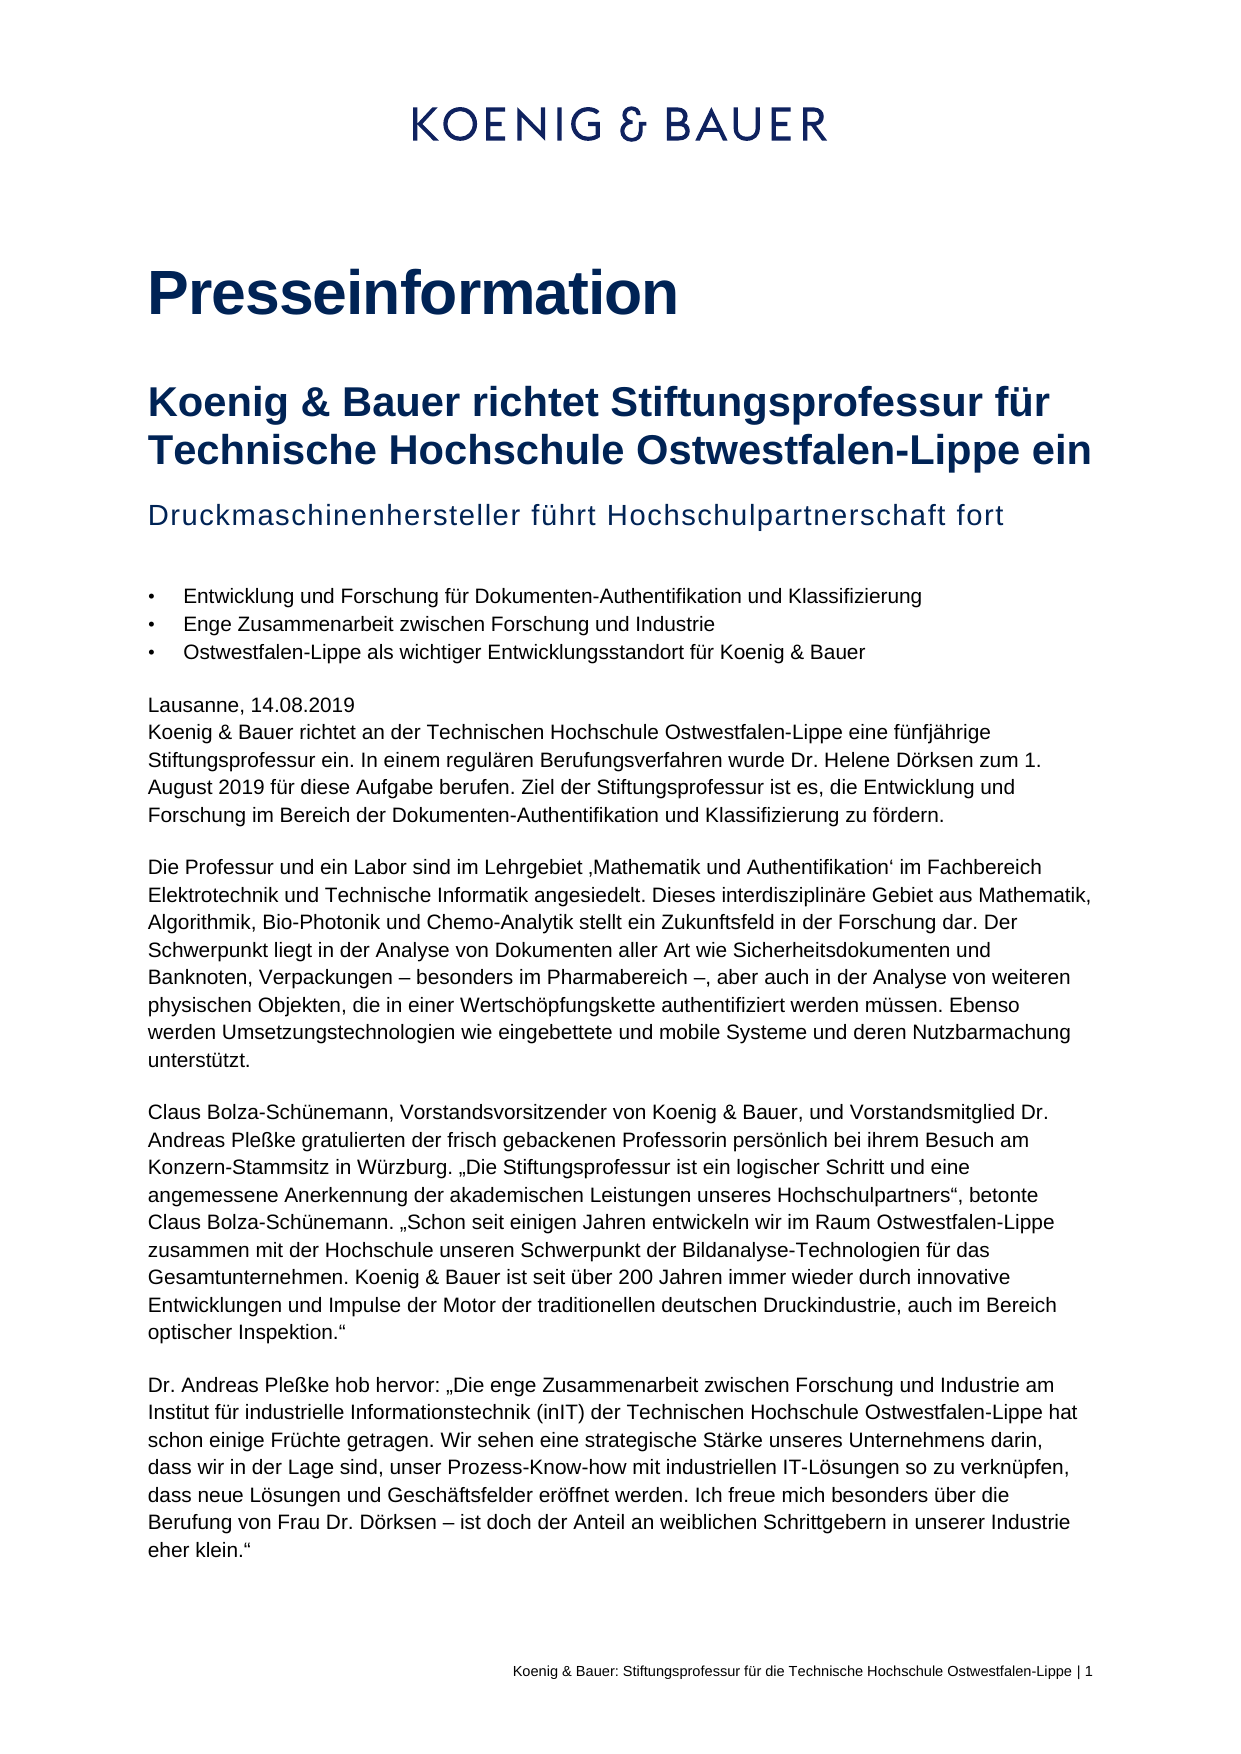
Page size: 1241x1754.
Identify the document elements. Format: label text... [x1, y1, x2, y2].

text Die Professur und ein Labor sind im Lehrgebiet ‚Mathematik und Authentifikation‘ im Fachbereich Elektrotechnik und Technische Informatik angesiedelt. Dieses interdisziplinäre Gebiet aus Mathematik, Algorithmik, Bio-Photonik und Chemo-Analytik stellt ein Zukunftsfeld in der Forschung dar. Der Schwerpunkt liegt in der Analyse von Dokumenten aller Art wie Sicherheitsdokumenten und Banknoten, Verpackungen – besonders im Pharmabereich –, aber auch in der Analyse von weiteren physischen Objekten, die in einer Wertschöpfungskette authentifiziert werden müssen. Ebenso werden Umsetzungstechnologien wie eingebettete und mobile Systeme und deren Nutzbarmachung unterstützt. [148, 855, 1092, 1071]
text Lausanne, 14.08.2019 Koenig & Bauer richtet an der Technischen Hochschule Ostwestfalen-Lippe eine fünfjährige Stiftungsprofessur ein. In einem regulären Berufungsverfahren wurde Dr. Helene Dörksen zum 1. August 2019 für diese Aufgabe berufen. Ziel der Stiftungsprofessur ist es, die Entwicklung und Forschung im Bereich der Dokumenten-Authentifikation und Klassifizierung zu fördern. [148, 692, 1092, 826]
subtitle Druckmaschinenhersteller führt Hochschulpartnerschaft fort [148, 498, 1092, 532]
text Dr. Andreas Pleßke hob hervor: „Die enge Zusammenarbeit zwischen Forschung und Industrie am Institut für industrielle Informationstechnik (inIT) der Technischen Hochschule Ostwestfalen-Lippe hat schon einige Früchte getragen. Wir sehen eine strategische Stärke unseres Unternehmens darin, dass wir in der Lage sind, unser Prozess-Know-how mit industriellen IT-Lösungen so zu verknüpfen, dass neue Lösungen und Geschäftsfelder eröffnet werden. Ich freue mich besonders über die Berufung von Frau Dr. Dörksen – ist doch der Anteil an weiblichen Schrittgebern in unserer Industrie eher klein.“ [148, 1372, 1092, 1561]
text Enge Zusammenarbeit zwischen Forschung und Industrie [148, 612, 1092, 636]
title Presseinformation [148, 256, 1092, 327]
subtitle Koenig & Bauer richtet Stiftungsprofessur für Technische Hochschule Ostwestfalen-Lippe ein [148, 377, 1092, 473]
text Ostwestfalen-Lippe als wichtiger Entwicklungsstandort für Koenig & Bauer [148, 640, 1092, 664]
text Claus Bolza-Schünemann, Vorstandsvorsitzender von Koenig & Bauer, und Vorstandsmitglied Dr. Andreas Pleßke gratulierten der frisch gebackenen Professorin persönlich bei ihrem Besuch am Konzern-Stammsitz in Würzburg. „Die Stiftungsprofessur ist ein logischer Schritt und eine angemessene Anerkennung der akademischen Leistungen unseres Hochschulpartners“, betonte Claus Bolza-Schünemann. „Schon seit einigen Jahren entwickeln wir im Raum Ostwestfalen-Lippe zusammen mit der Hochschule unseren Schwerpunkt der Bildanalyse-Technologien für das Gesamtunternehmen. Koenig & Bauer ist seit über 200 Jahren immer wieder durch innovative Entwicklungen und Impulse der Motor der traditionellen deutschen Druckindustrie, auch im Bereich optischer Inspektion.“ [148, 1100, 1092, 1344]
text Entwicklung und Forschung für Dokumenten-Authentifikation und Klassifizierung [148, 584, 1092, 608]
